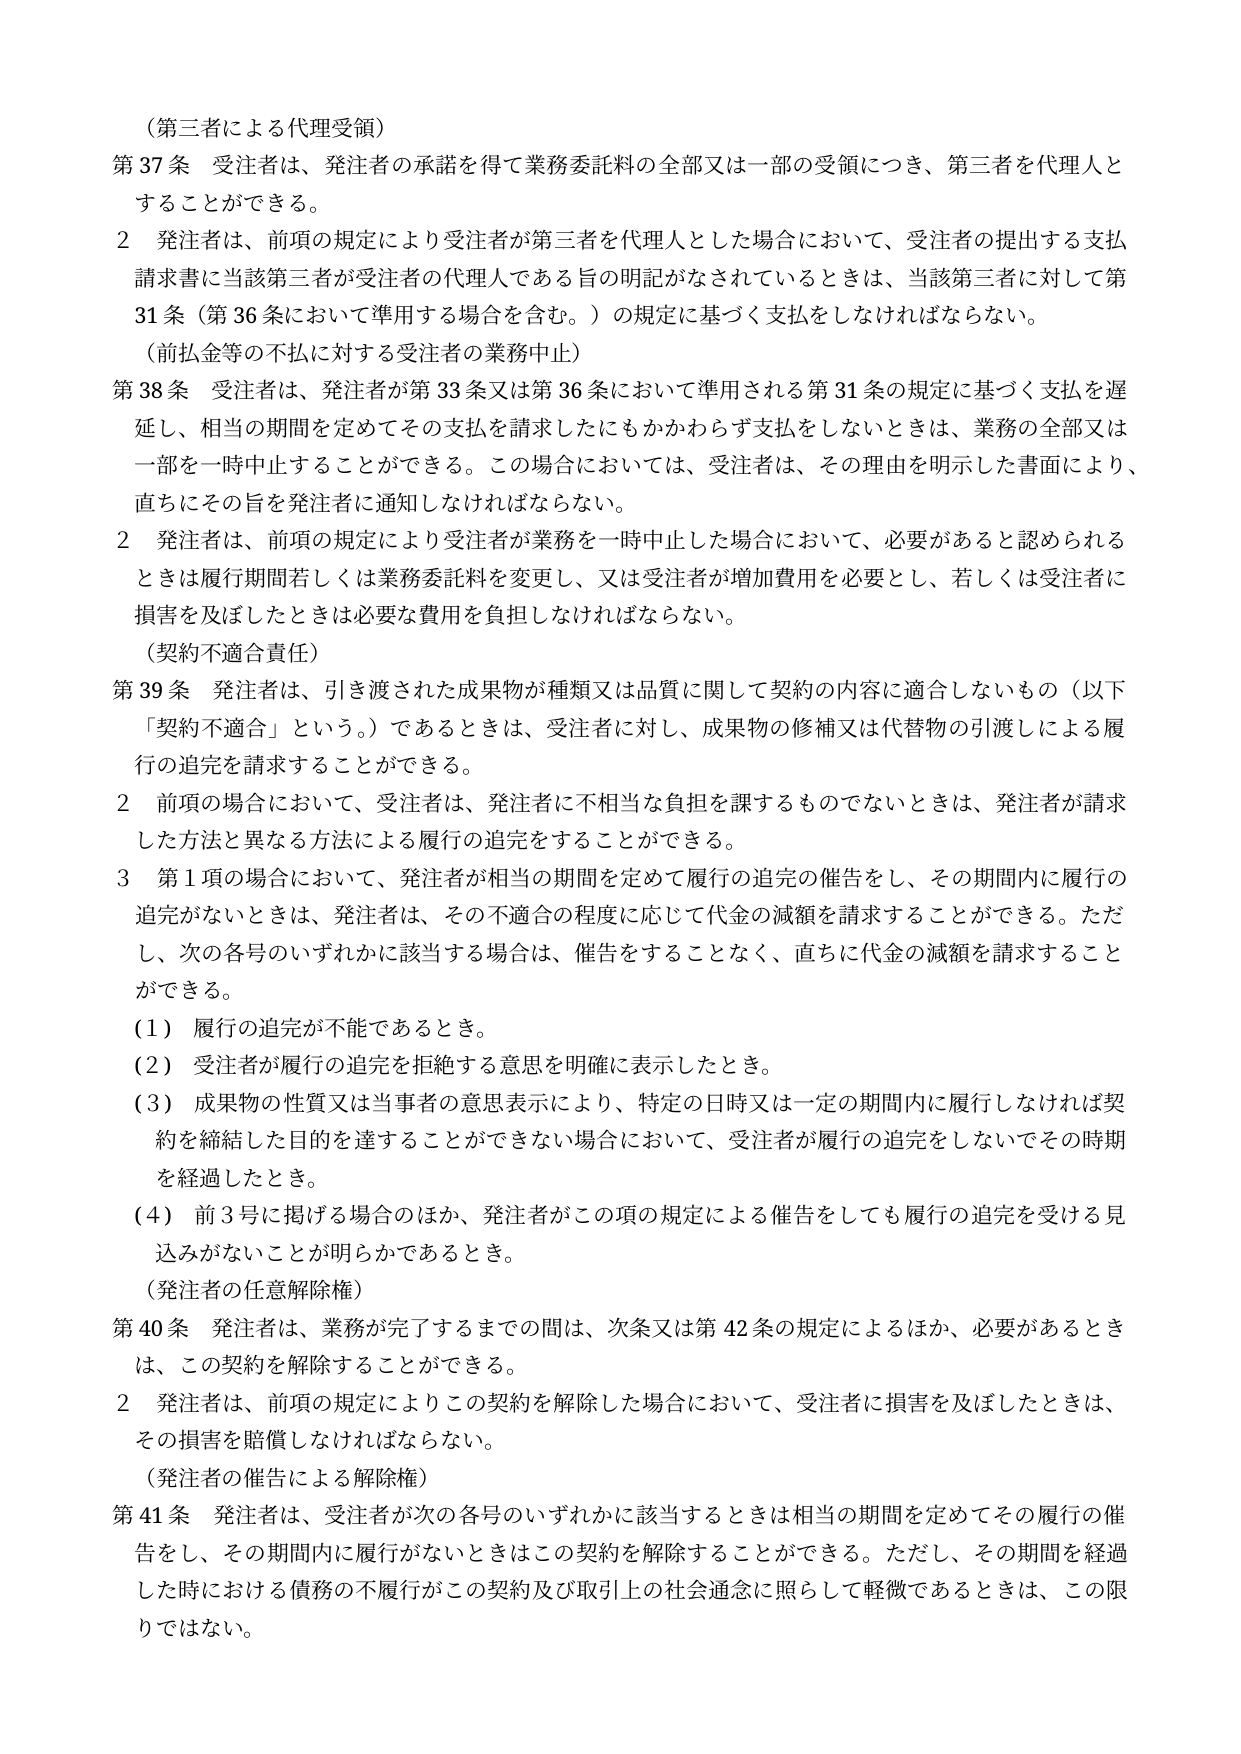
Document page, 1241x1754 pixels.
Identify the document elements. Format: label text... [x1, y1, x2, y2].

text （契約不適合責任） [112, 633, 1128, 671]
text ３ 第１項の場合において、発注者が相当の期間を定めて履行の追完の催告をし、その期間内に履行の追完がないときは、発注者は、その不適合の程度に応じて代金の減額を請求することができる。ただし、次の各号のいずれかに該当する場合は、催告をすることなく、直ちに代金の減額を請求することができる。 [113, 858, 1128, 1008]
text （第三者による代理受領） [112, 108, 1128, 146]
text 第40条 発注者は、業務が完了するまでの間は、次条又は第42条の規定によるほか、必要があるときは、この契約を解除することができる。 [112, 1308, 1128, 1383]
text (３) 成果物の性質又は当事者の意思表示により、特定の日時又は一定の期間内に履行しなければ契約を締結した目的を達することができない場合において、受注者が履行の追完をしないでその時期を経過したとき。 [134, 1083, 1128, 1196]
text （前払金等の不払に対する受注者の業務中止） [112, 333, 1128, 371]
text （発注者の任意解除権） [112, 1271, 1128, 1308]
text (４) 前３号に掲げる場合のほか、発注者がこの項の規定による催告をしても履行の追完を受ける見込みがないことが明らかであるとき。 [134, 1196, 1128, 1271]
text (１) 履行の追完が不能であるとき。 [134, 1008, 1128, 1046]
text ２ 発注者は、前項の規定によりこの契約を解除した場合において、受注者に損害を及ぼしたときは、その損害を賠償しなければならない。 [112, 1383, 1128, 1458]
text ２ 発注者は、前項の規定により受注者が第三者を代理人とした場合において、受注者の提出する支払請求書に当該第三者が受注者の代理人である旨の明記がなされているときは、当該第三者に対して第31条（第36条において準用する場合を含む。）の規定に基づく支払をしなければならない。 [112, 221, 1128, 333]
text 第38条 受注者は、発注者が第33条又は第36条において準用される第31条の規定に基づく支払を遅延し、相当の期間を定めてその支払を請求したにもかかわらず支払をしないときは、業務の全部又は一部を一時中止することができる。この場合においては、受注者は、その理由を明示した書面により、直ちにその旨を発注者に通知しなければならない。 [112, 371, 1128, 521]
text （発注者の催告による解除権） [112, 1458, 1128, 1496]
text 第41条 発注者は、受注者が次の各号のいずれかに該当するときは相当の期間を定めてその履行の催告をし、その期間内に履行がないときはこの契約を解除することができる。ただし、その期間を経過した時における債務の不履行がこの契約及び取引上の社会通念に照らして軽微であるときは、この限りではない。 [112, 1496, 1128, 1646]
text ２ 前項の場合において、受注者は、発注者に不相当な負担を課するものでないときは、発注者が請求した方法と異なる方法による履行の追完をすることができる。 [112, 783, 1128, 858]
text ２ 発注者は、前項の規定により受注者が業務を一時中止した場合において、必要があると認められるときは履行期間若しくは業務委託料を変更し、又は受注者が増加費用を必要とし、若しくは受注者に損害を及ぼしたときは必要な費用を負担しなければならない。 [112, 521, 1128, 633]
text (２) 受注者が履行の追完を拒絶する意思を明確に表示したとき。 [134, 1046, 1128, 1083]
text 第37条 受注者は、発注者の承諾を得て業務委託料の全部又は一部の受領につき、第三者を代理人とすることができる。 [112, 146, 1128, 221]
text 第39条 発注者は、引き渡された成果物が種類又は品質に関して契約の内容に適合しないもの（以下「契約不適合」という｡）であるときは、受注者に対し、成果物の修補又は代替物の引渡しによる履行の追完を請求することができる。 [112, 671, 1128, 783]
